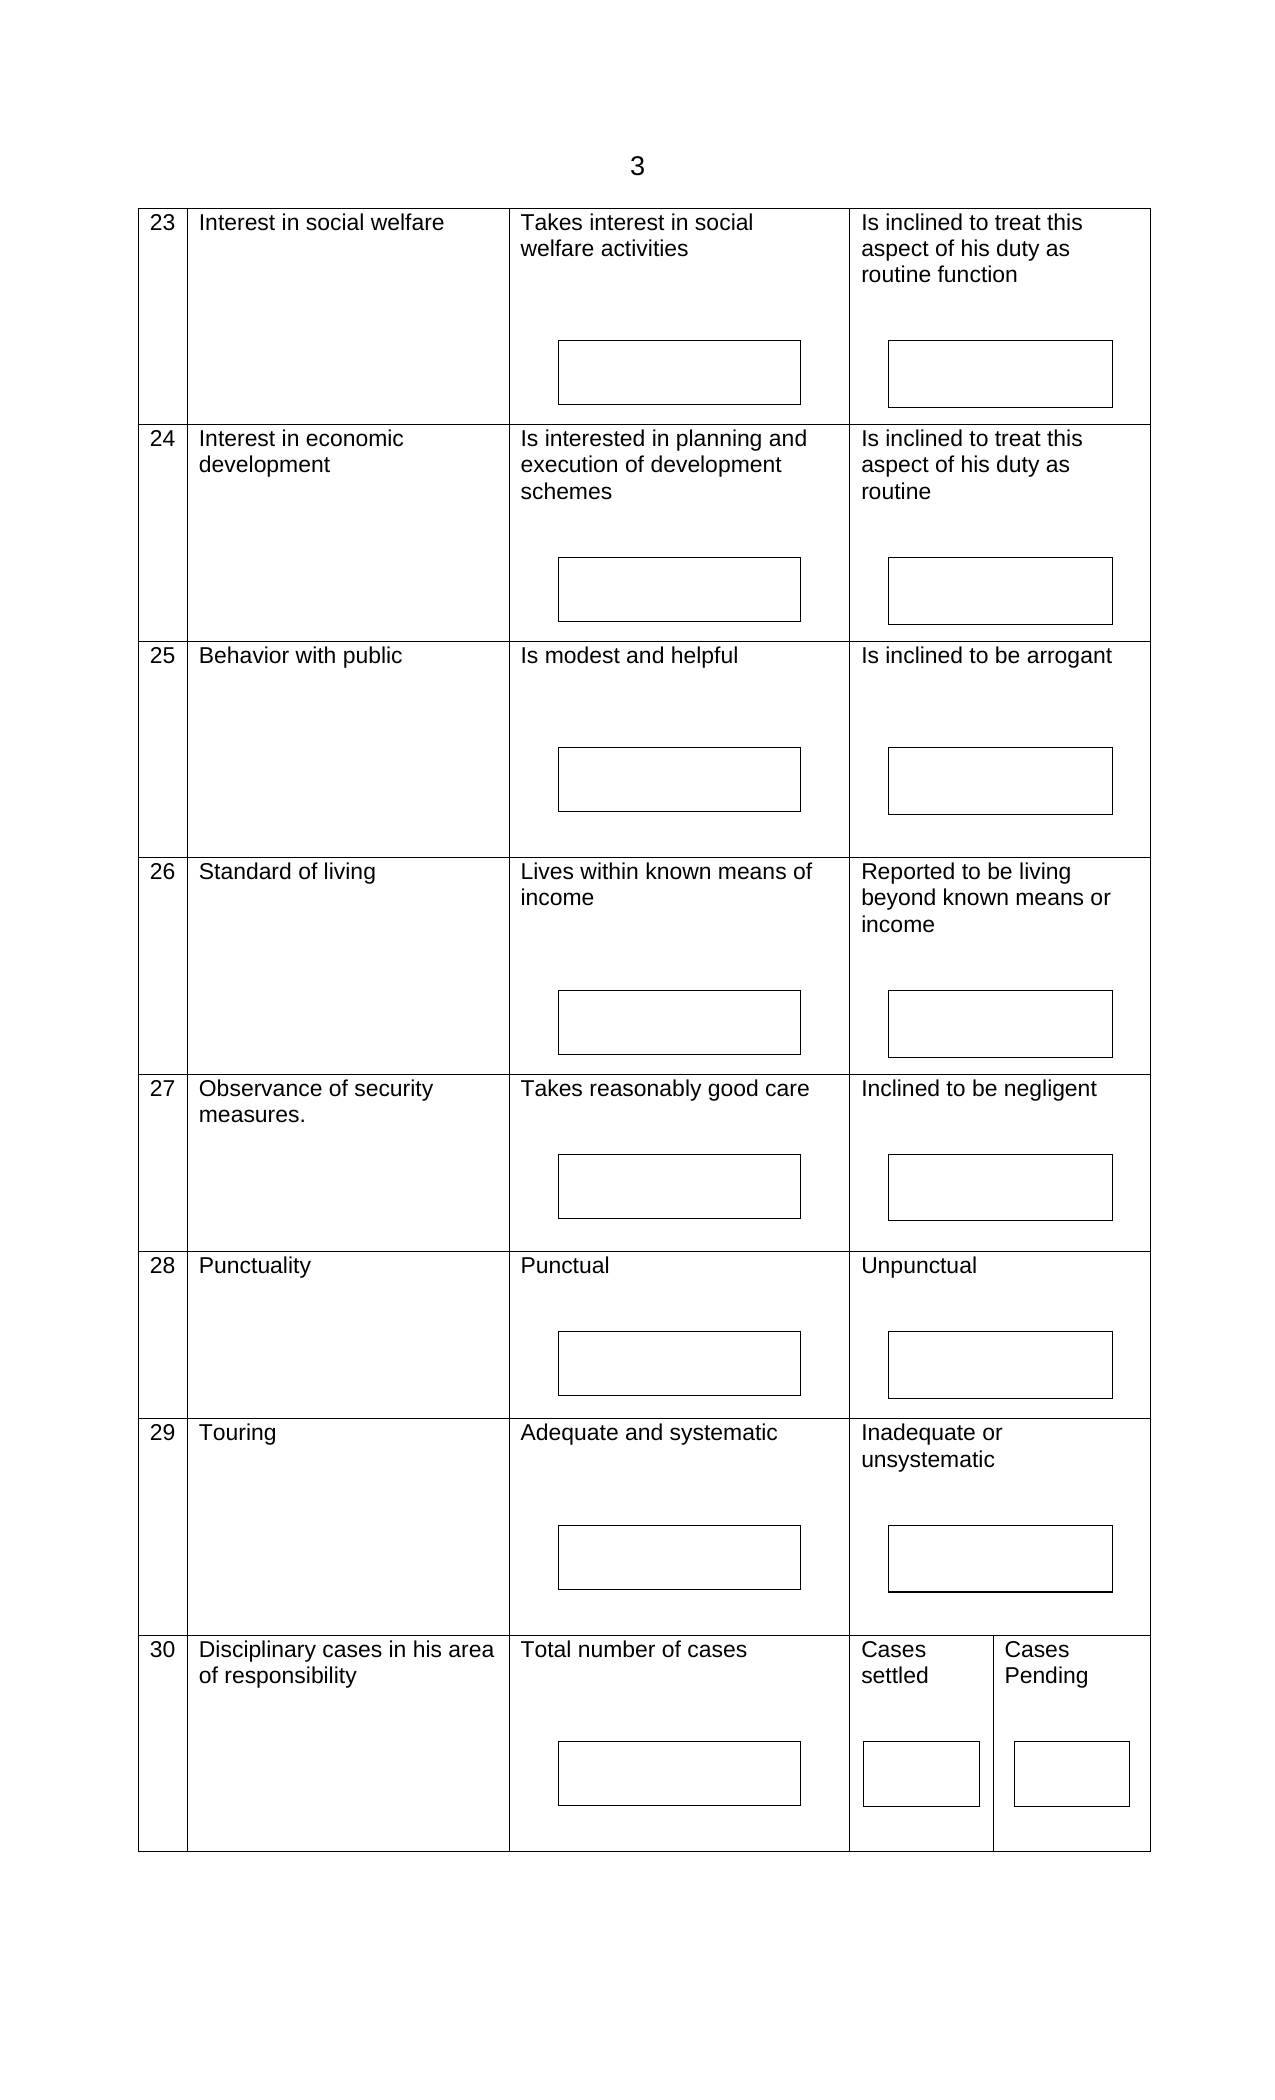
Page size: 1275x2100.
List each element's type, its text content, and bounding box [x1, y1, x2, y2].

table_cell Punctuality [188, 1252, 509, 1418]
table_cell Touring [188, 1419, 509, 1635]
table_cell 25 [139, 642, 187, 857]
table_cell Is modest and helpful [510, 642, 849, 857]
table_cell Cases settled [850, 1636, 993, 1851]
table_cell Is inclined to be arrogant [850, 642, 1150, 857]
table_cell Inclined to be negligent [850, 1075, 1150, 1251]
table_cell 28 [139, 1252, 187, 1418]
table_cell Inadequate or unsystematic [850, 1419, 1150, 1635]
table_cell Unpunctual [850, 1252, 1150, 1418]
table_cell Total number of cases [510, 1636, 849, 1851]
table_cell 24 [139, 425, 187, 641]
table_cell Punctual [510, 1252, 849, 1418]
table_cell 30 [139, 1636, 187, 1851]
table_cell Interest in economic development [188, 425, 509, 641]
table_cell Takes reasonably good care [510, 1075, 849, 1251]
table_header Interest in social welfare [188, 209, 509, 424]
table_cell Standard of living [188, 858, 509, 1073]
table_header 23 [139, 209, 187, 424]
table_cell 29 [139, 1419, 187, 1635]
table_cell Reported to be living beyond known means or income [850, 858, 1150, 1073]
table_header Takes interest in social welfare activities [510, 209, 849, 424]
table_cell Is interested in planning and execution of development schemes [510, 425, 849, 641]
table_cell Adequate and systematic [510, 1419, 849, 1635]
table_cell Cases Pending [994, 1636, 1150, 1851]
table_cell 26 [139, 858, 187, 1073]
table_cell Observance of security measures. [188, 1075, 509, 1251]
table_cell Lives within known means of income [510, 858, 849, 1073]
table_cell Is inclined to treat this aspect of his duty as routine [850, 425, 1150, 641]
table_cell Disciplinary cases in his area of responsibility [188, 1636, 509, 1851]
table_cell 27 [139, 1075, 187, 1251]
text 3 [150, 150, 1125, 181]
table_cell Behavior with public [188, 642, 509, 857]
table_header Is inclined to treat this aspect of his duty as routine function [850, 209, 1150, 424]
